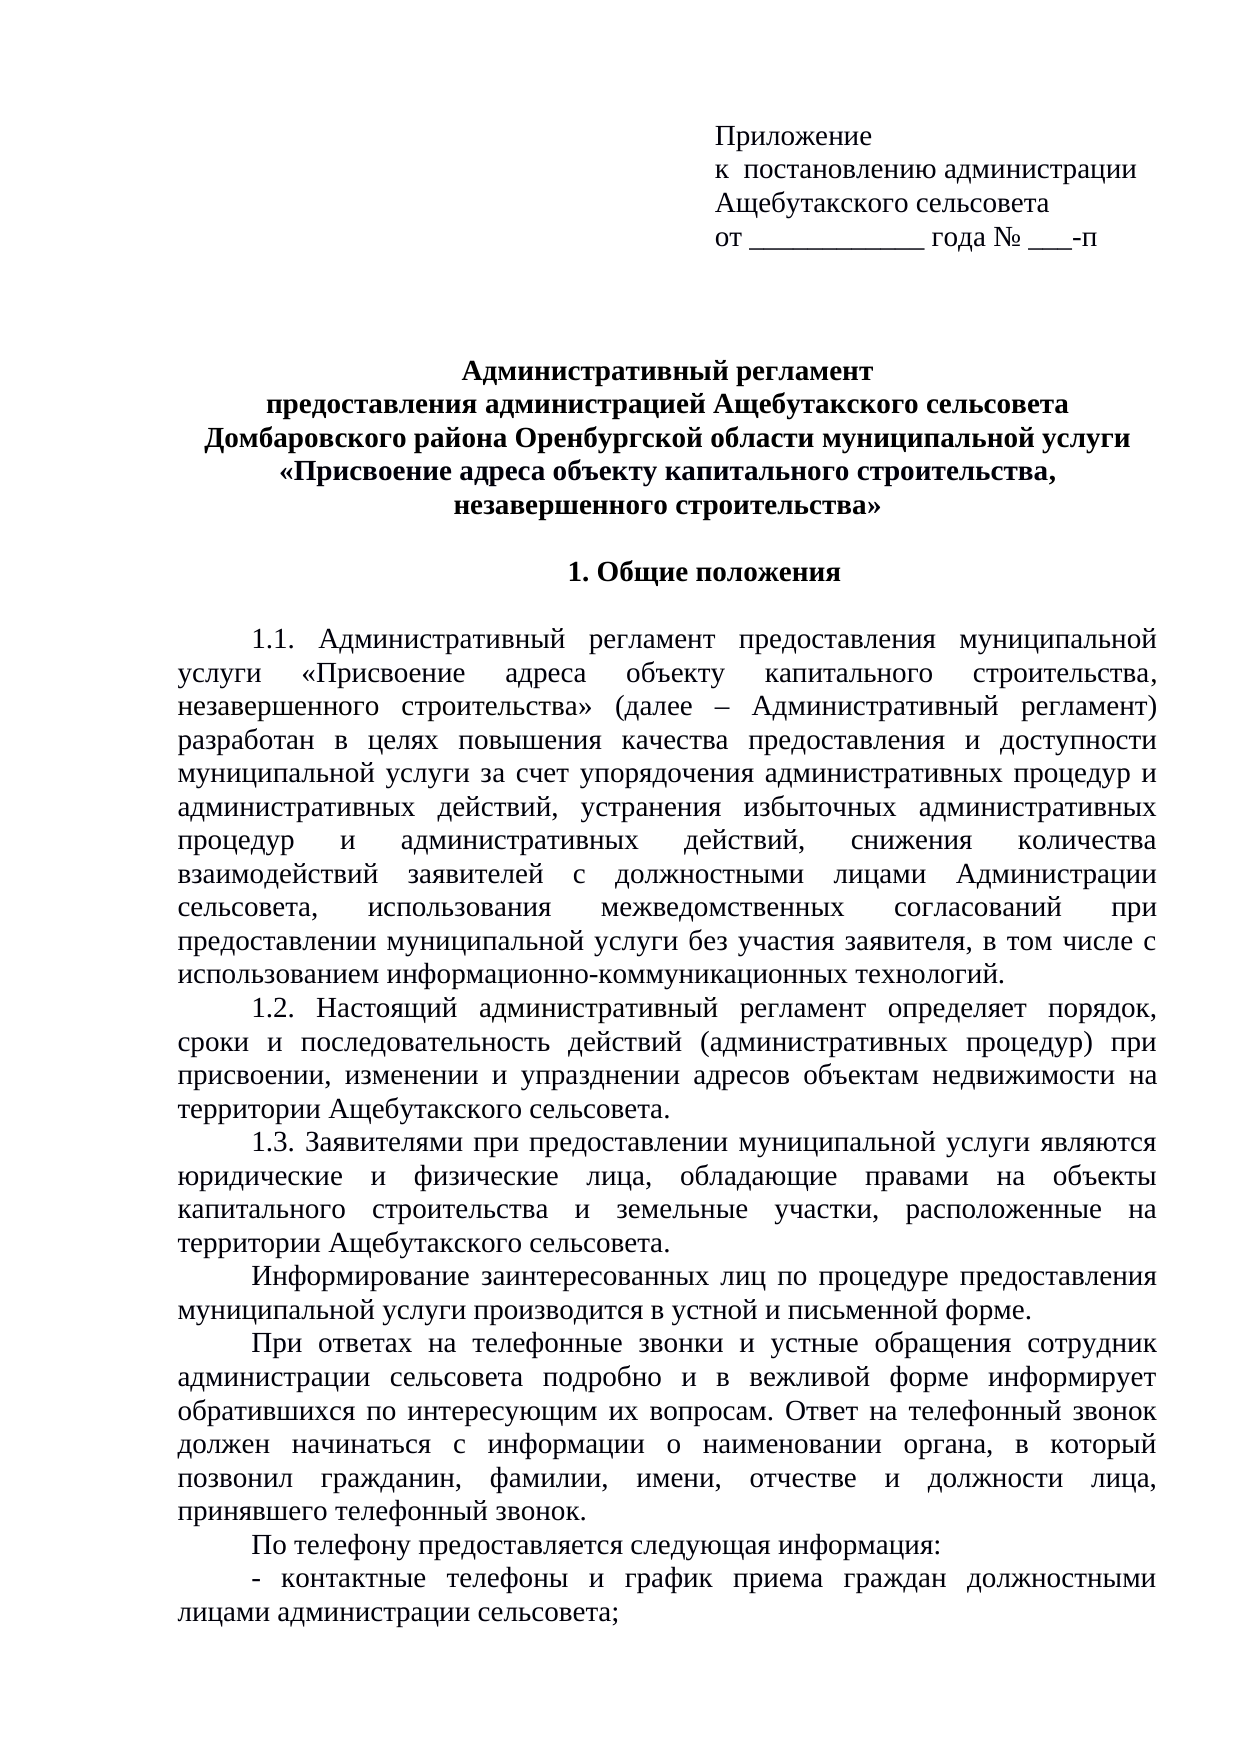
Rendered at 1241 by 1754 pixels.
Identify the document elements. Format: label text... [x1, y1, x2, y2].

text от ____________ года № ___-п [714, 219, 1157, 252]
text к постановлению администрации [714, 152, 1157, 185]
text 1.2. Настоящий административный регламент определяет порядок, сроки и последовательность действий (административных процедур) при присвоении, изменении и упразднении адресов объектам недвижимости на территории Ащебутакского сельсовета. [177, 990, 1157, 1124]
text 1.1. Административный регламент предоставления муниципальной услуги «Присвоение адреса объекту капитального строительства, незавершенного строительства» (далее – Административный регламент) разработан в целях повышения качества предоставления и доступности муниципальной услуги за счет упорядочения административных процедур и административных действий, устранения избыточных административных процедур и административных действий, снижения количества взаимодействий заявителей с должностными лицами Администрации сельсовета, использования межведомственных согласований при предоставлении муниципальной услуги без участия заявителя, в том числе с использованием информационно-коммуникационных технологий. [177, 621, 1157, 990]
text предоставления администрацией Ащебутакского сельсовета Домбаровского района Оренбургской области муниципальной услуги [177, 386, 1157, 453]
text По телефону предоставляется следующая информация: [177, 1527, 1157, 1560]
text Информирование заинтересованных лиц по процедуре предоставления муниципальной услуги производится в устной и письменной форме. [177, 1258, 1157, 1326]
text При ответах на телефонные звонки и устные обращения сотрудник администрации сельсовета подробно и в вежливой форме информирует обратившихся по интересующим их вопросам. Ответ на телефонный звонок должен начинаться с информации о наименовании органа, в который позвонил гражданин, фамилии, имени, отчестве и должности лица, принявшего телефонный звонок. [177, 1326, 1157, 1527]
text Административный регламент [177, 353, 1157, 386]
text Ащебутакского сельсовета [714, 185, 1157, 219]
text «Присвоение адреса объекту капитального строительства, незавершенного строительства» [177, 453, 1157, 521]
text Приложение [714, 118, 1157, 152]
text 1.3. Заявителями при предоставлении муниципальной услуги являются юридические и физические лица, обладающие правами на объекты капитального строительства и земельные участки, расположенные на территории Ащебутакского сельсовета. [177, 1124, 1157, 1258]
text - контактные телефоны и график приема граждан должностными лицами администрации сельсовета; [177, 1560, 1157, 1627]
text 1. Общие положения [177, 554, 1157, 588]
